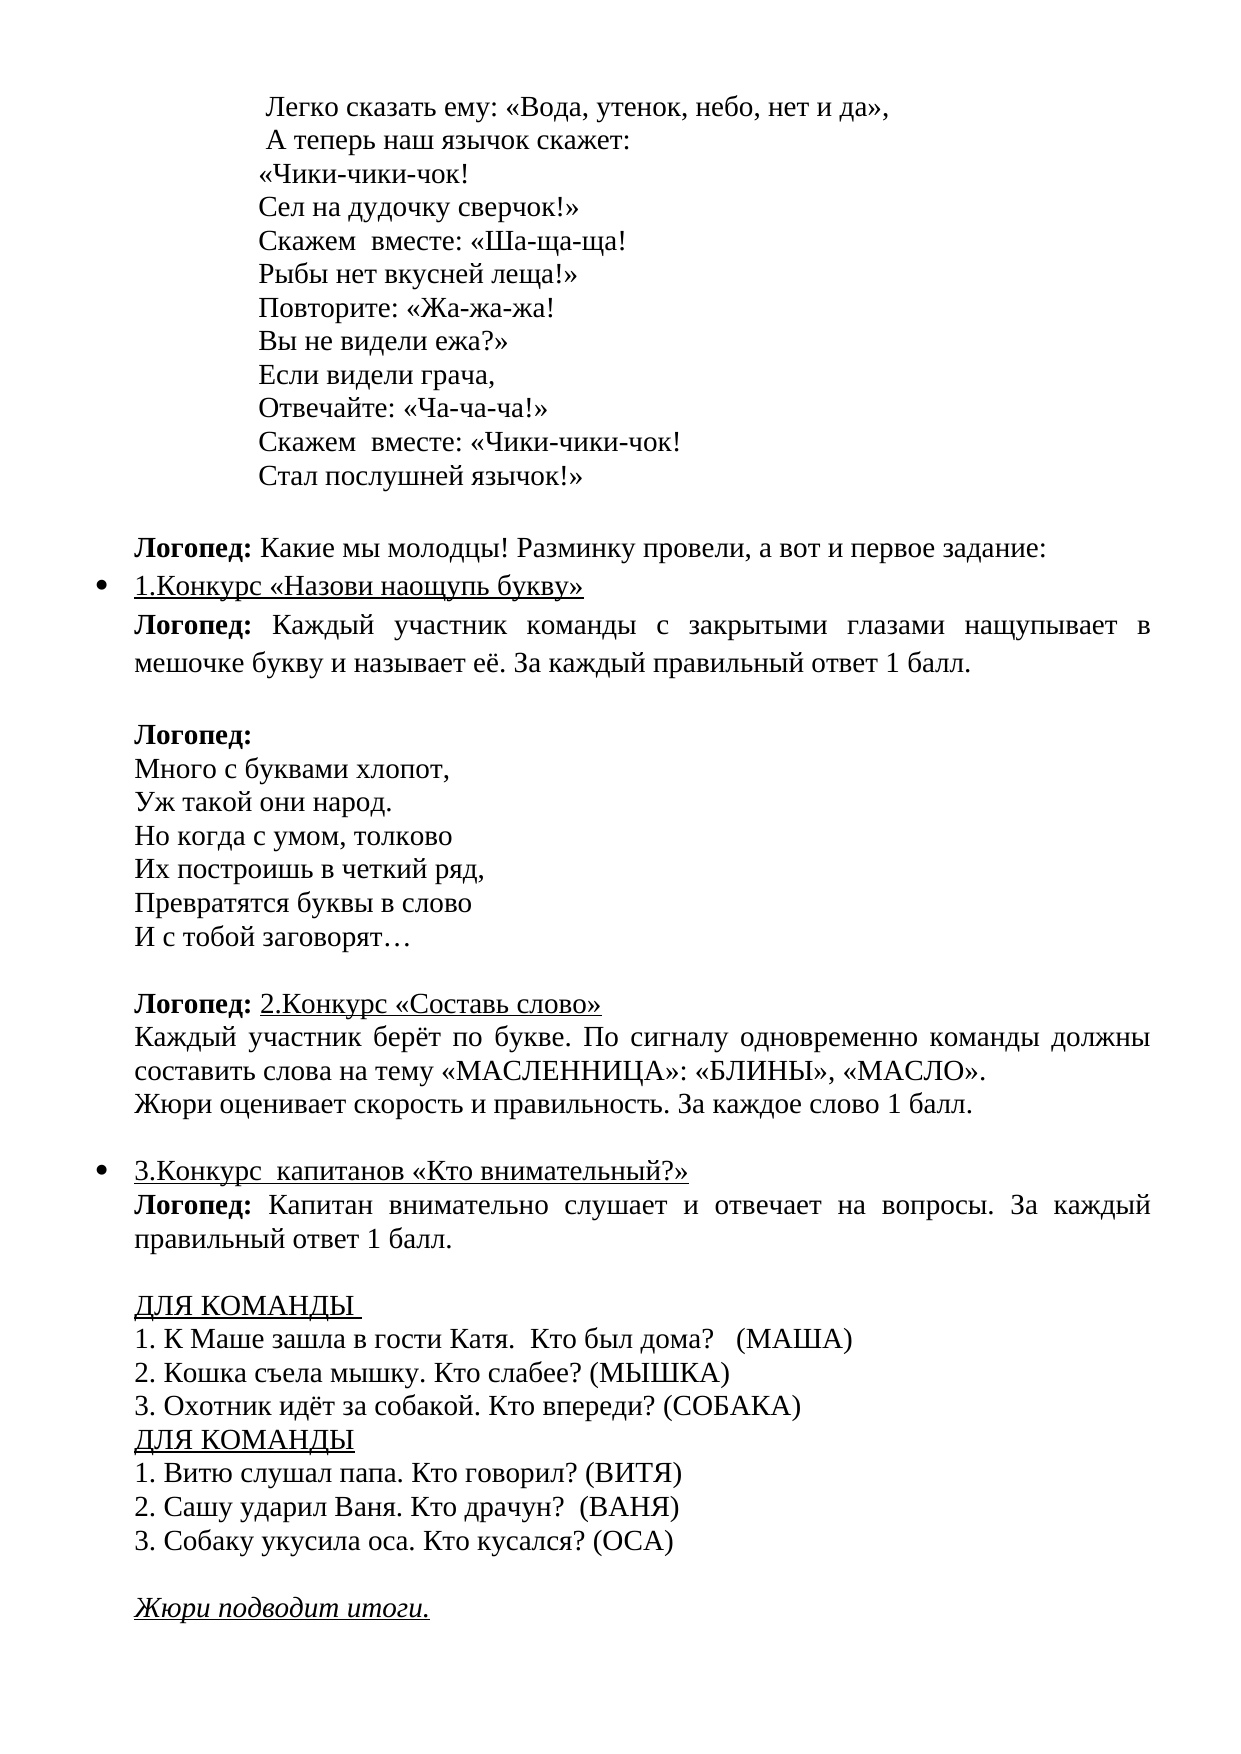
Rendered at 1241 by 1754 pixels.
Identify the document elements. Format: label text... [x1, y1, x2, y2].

list Логопед: Капитан внимательно слушает и отвечает на вопросы. За каждый правильный ответ 1 балл. [134, 1187, 1152, 1254]
list Жюри подводит итоги. [134, 1590, 1152, 1623]
list 2. Кошка съела мышку. Кто слабее? (МЫШКА) [134, 1355, 1152, 1388]
list 3. Охотник идёт за собакой. Кто впереди? (СОБАКА) [134, 1388, 1152, 1422]
list Вы не видели ежа?» [134, 323, 1152, 357]
list Уж такой они народ. [134, 784, 1152, 818]
list Скажем вместе: «Ша-ща-ща! [134, 223, 1152, 256]
list И с тобой заговорят… [134, 919, 1152, 952]
list 1. К Маше зашла в гости Катя. Кто был дома? (МАША) [134, 1321, 1152, 1355]
list Отвечайте: «Ча-ча-ча!» [134, 391, 1152, 424]
list «Чики-чики-чок! [134, 156, 1152, 189]
list Если видели грача, [134, 357, 1152, 391]
list Стал послушней язычок!» [134, 458, 1152, 491]
list Превратятся буквы в слово [134, 885, 1152, 919]
list Повторите: «Жа-жа-жа! [134, 290, 1152, 323]
list Скажем вместе: «Чики-чики-чок! [134, 424, 1152, 458]
list Их построишь в четкий ряд, [134, 852, 1152, 885]
list Каждый участник берёт по букве. По сигналу одновременно команды должны составить слова на тему «МАСЛЕННИЦА»: «БЛИНЫ», «МАСЛО». [134, 1019, 1152, 1086]
list Рыбы нет вкусней леща!» [134, 256, 1152, 290]
list Логопед: [134, 717, 1152, 751]
list Логопед: Каждый участник команды с закрытыми глазами нащупывает в мешочке букву и называет её. За каждый правильный ответ 1 балл. [134, 607, 1152, 679]
list Логопед: 2.Конкурс «Составь слово» [134, 986, 1152, 1019]
list ДЛЯ КОМАНДЫ [134, 1288, 1152, 1321]
list Жюри оценивает скорость и правильность. За каждое слово 1 балл. [134, 1086, 1152, 1120]
list 2. Сашу ударил Ваня. Кто драчун? (ВАНЯ) [134, 1489, 1152, 1523]
list Но когда с умом, толково [134, 818, 1152, 852]
list Сел на дудочку сверчок!» [134, 189, 1152, 223]
list ДЛЯ КОМАНДЫ [134, 1422, 1152, 1456]
list А теперь наш язычок скажет: [134, 122, 1152, 156]
list Много с буквами хлопот, [134, 751, 1152, 784]
list 1. Витю слушал папа. Кто говорил? (ВИТЯ) [134, 1456, 1152, 1489]
list Логопед: Какие мы молодцы! Разминку провели, а вот и первое задание: [134, 530, 1152, 563]
list Легко сказать ему: «Вода, утенок, небо, нет и да», [134, 89, 1152, 122]
list 3.Конкурс капитанов «Кто внимательный?» [97, 1153, 1152, 1187]
list 3. Собаку укусила оса. Кто кусался? (ОСА) [134, 1523, 1152, 1556]
list 1.Конкурс «Назови наощупь букву» [97, 568, 1152, 602]
